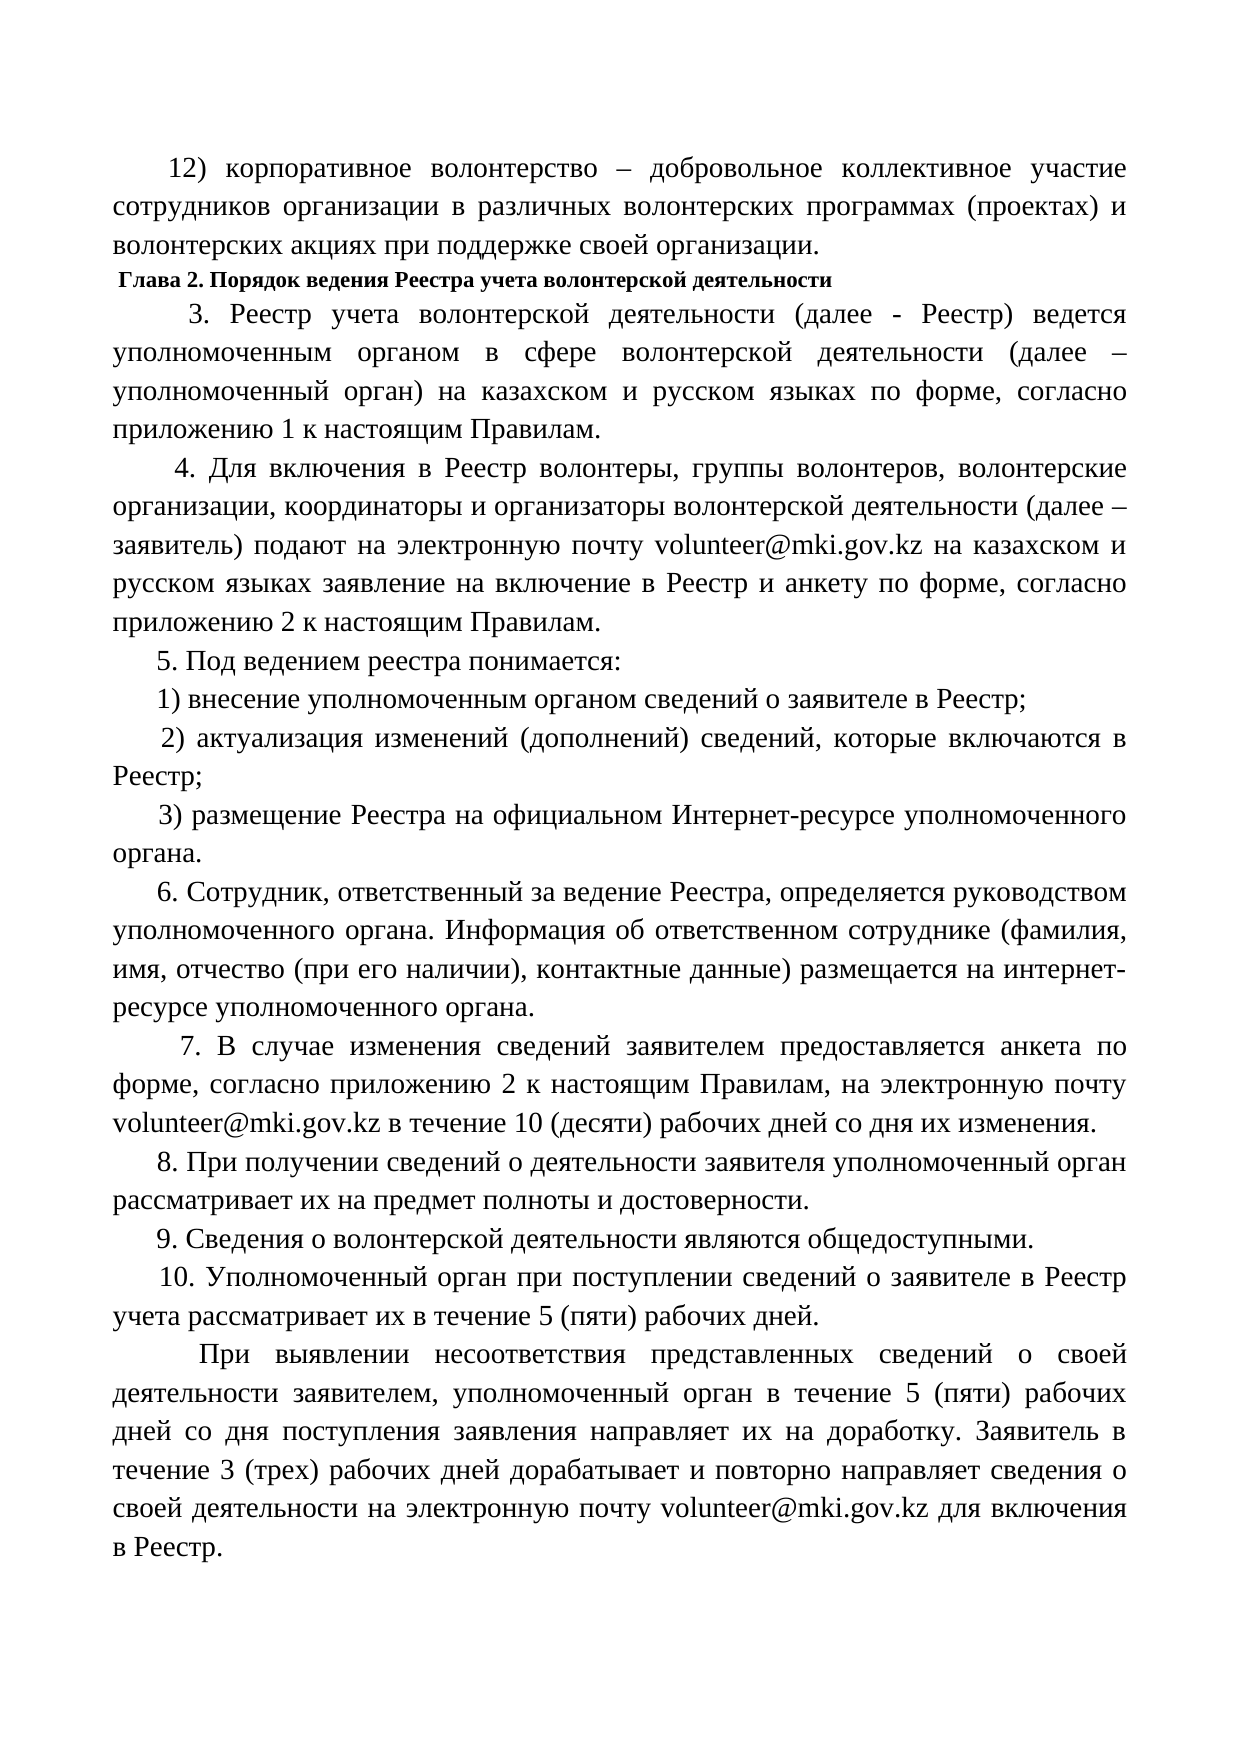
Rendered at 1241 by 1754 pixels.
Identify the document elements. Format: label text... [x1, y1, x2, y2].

text 2) актуализация изменений (дополнений) сведений, которые включаются в Реестр; [112, 720, 1128, 792]
text 9. Сведения о волонтерской деятельности являются общедоступными. [112, 1221, 1128, 1254]
text 1) внесение уполномоченным органом сведений о заявителе в Реестр; [112, 681, 1128, 715]
text 5. Под ведением реестра понимается: [112, 643, 1128, 676]
text 3. Реестр учета волонтерской деятельности (далее - Реестр) ведется уполномоченным органом в сфере волонтерской деятельности (далее – уполномоченный орган) на казахском и русском языках по форме, согласно приложению 1 к настоящим Правилам. [112, 296, 1128, 445]
text 8. При получении сведений о деятельности заявителя уполномоченный орган рассматривает их на предмет полноты и достоверности. [112, 1144, 1128, 1216]
text 3) размещение Реестра на официальном Интернет-ресурсе уполномоченного органа. [112, 797, 1128, 869]
text Глава 2. Порядок ведения Реестра учета волонтерской деятельности [112, 266, 1128, 292]
text 10. Уполномоченный орган при поступлении сведений о заявителе в Реестр учета рассматривает их в течение 5 (пяти) рабочих дней. [112, 1259, 1128, 1331]
text При выявлении несоответствия представленных сведений о своей деятельности заявителем, уполномоченный орган в течение 5 (пяти) рабочих дней со дня поступления заявления направляет их на доработку. Заявитель в течение 3 (трех) рабочих дней дорабатывает и повторно направляет сведения о своей деятельности на электронную почту volunteer@mki.gov.kz для включения в Реестр. [112, 1336, 1128, 1563]
text 12) корпоративное волонтерство – добровольное коллективное участие сотрудников организации в различных волонтерских программах (проектах) и волонтерских акциях при поддержке своей организации. [112, 150, 1128, 261]
text 6. Сотрудник, ответственный за ведение Реестра, определяется руководством уполномоченного органа. Информация об ответственном сотруднике (фамилия, имя, отчество (при его наличии), контактные данные) размещается на интернет-ресурсе уполномоченного органа. [112, 874, 1128, 1023]
text 7. В случае изменения сведений заявителем предоставляется анкета по форме, согласно приложению 2 к настоящим Правилам, на электронную почту volunteer@mki.gov.kz в течение 10 (десяти) рабочих дней со дня их изменения. [112, 1028, 1128, 1139]
text 4. Для включения в Реестр волонтеры, группы волонтеров, волонтерские организации, координаторы и организаторы волонтерской деятельности (далее – заявитель) подают на электронную почту volunteer@mki.gov.kz на казахском и русском языках заявление на включение в Реестр и анкету по форме, согласно приложению 2 к настоящим Правилам. [112, 450, 1128, 638]
